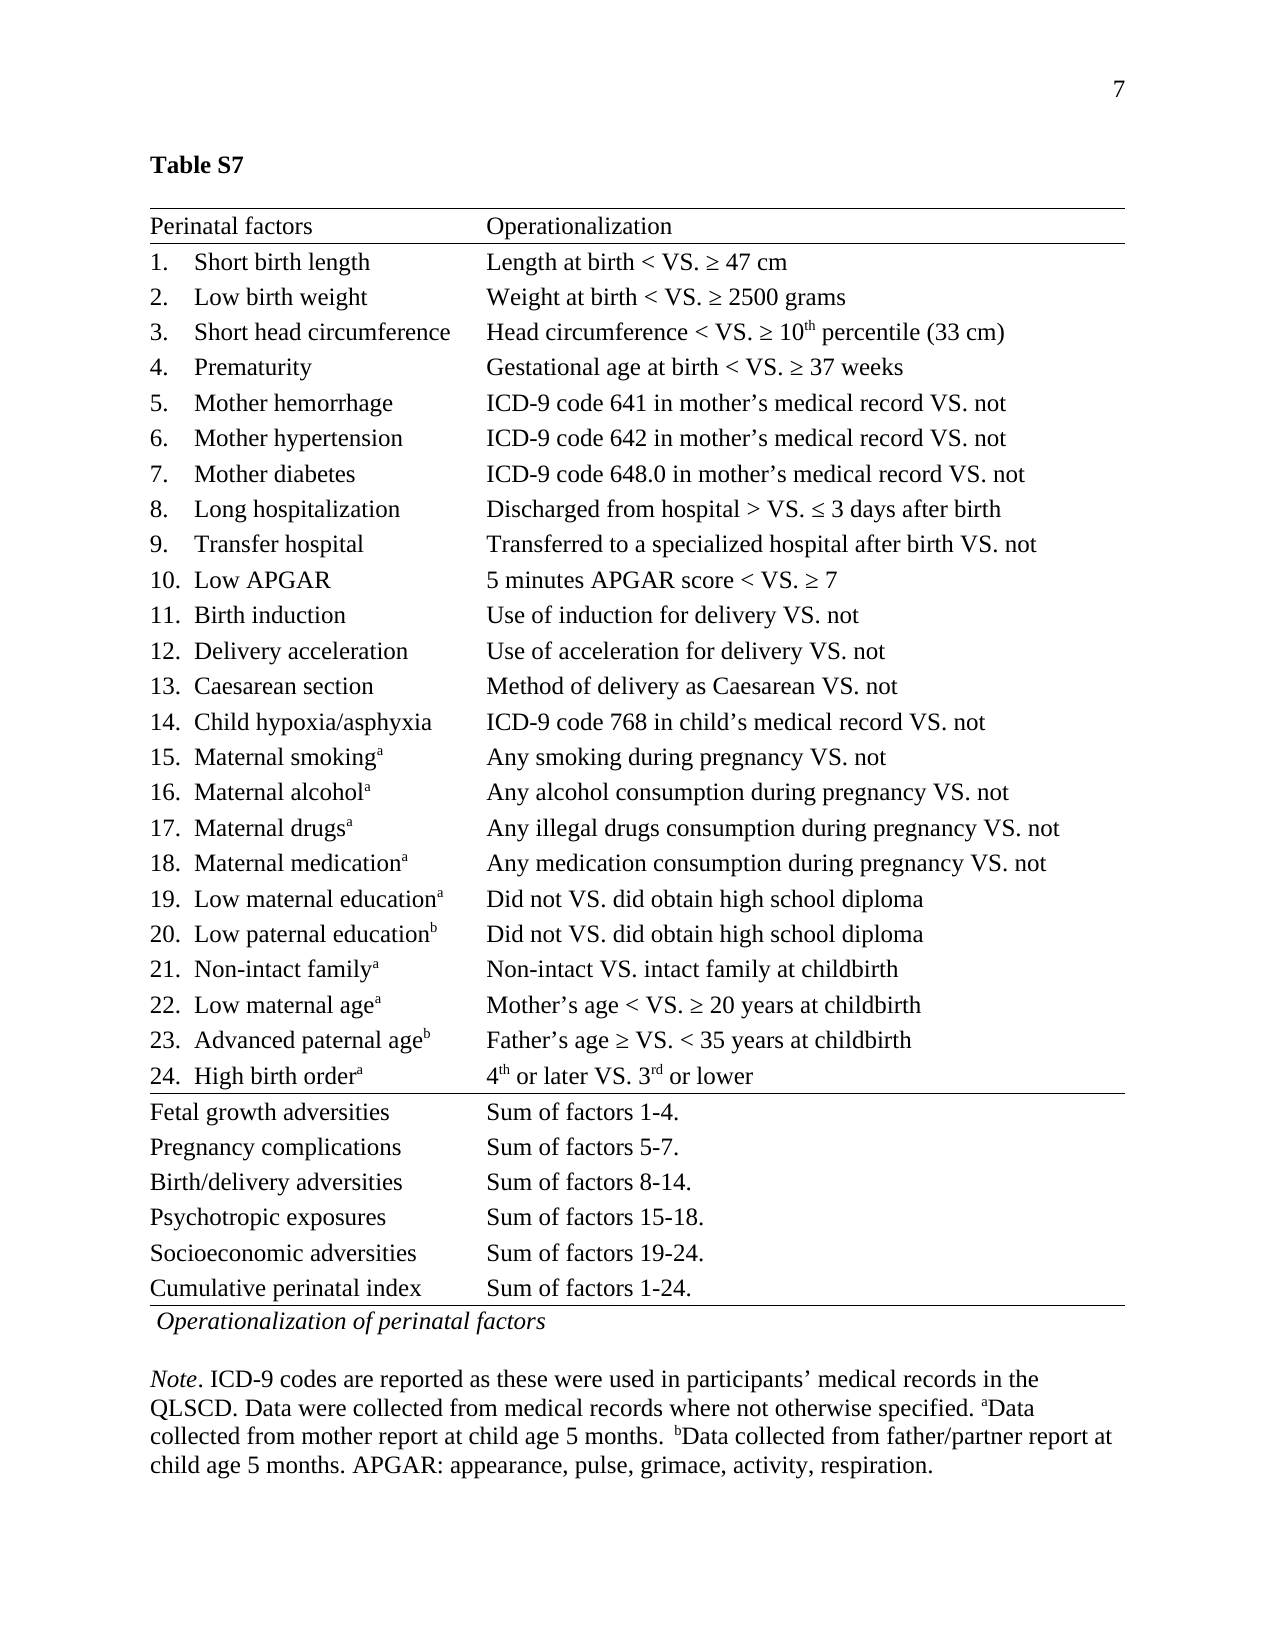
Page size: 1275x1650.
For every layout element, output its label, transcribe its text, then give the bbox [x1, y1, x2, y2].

table_cell Non-intact familya [150, 951, 475, 987]
table_cell Advanced paternal ageb [150, 1022, 475, 1057]
table_cell Mother’s age < VS. ≥ 20 years at childbirth [475, 987, 1124, 1022]
text Table S7 [150, 150, 1125, 179]
table_cell Sum of factors 1-24. [475, 1270, 1124, 1305]
table_cell Weight at birth < VS. ≥ 2500 grams [475, 278, 1124, 314]
table_cell ICD-9 code 641 in mother’s medical record VS. not [475, 385, 1124, 420]
table_cell Use of induction for delivery VS. not [475, 597, 1124, 632]
table_cell Any medication consumption during pregnancy VS. not [475, 845, 1124, 880]
text Operationalization of perinatal factors [150, 1306, 1125, 1335]
table_cell Low paternal educationb [150, 916, 475, 951]
table_cell Low maternal educationa [150, 880, 475, 916]
table_header Perinatal factors [150, 209, 475, 243]
table_cell Sum of factors 5-7. [475, 1128, 1124, 1164]
table_header Operationalization [475, 209, 1124, 243]
table_cell Caesarean section [150, 668, 475, 703]
table_cell Method of delivery as Caesarean VS. not [475, 668, 1124, 703]
table_cell Maternal alcohola [150, 774, 475, 809]
table_cell Sum of factors 8-14. [475, 1164, 1124, 1199]
table_cell Cumulative perinatal index [150, 1270, 475, 1305]
table_cell Sum of factors 1-4. [475, 1094, 1124, 1128]
table_cell Discharged from hospital > VS. ≤ 3 days after birth [475, 491, 1124, 526]
table_cell Did not VS. did obtain high school diploma [475, 916, 1124, 951]
table_cell Transferred to a specialized hospital after birth VS. not [475, 526, 1124, 562]
table_cell Maternal smokinga [150, 739, 475, 774]
table_cell Long hospitalization [150, 491, 475, 526]
table_cell Low maternal agea [150, 987, 475, 1022]
table_cell Gestational age at birth < VS. ≥ 37 weeks [475, 349, 1124, 384]
text Note. ICD-9 codes are reported as these were used in participants’ medical records in the QLSCD. Data were collected from medical records where not otherwise specified. aData collected from mother report at child age 5 months. bData collected from father/partner report at child age 5 months. APGAR: appearance, pulse, grimace, activity, respiration. [150, 1364, 1125, 1479]
table_cell Socioeconomic adversities [150, 1235, 475, 1270]
table_cell Mother hypertension [150, 420, 475, 455]
table_cell Any alcohol consumption during pregnancy VS. not [475, 774, 1124, 809]
table_cell Delivery acceleration [150, 633, 475, 668]
table_cell Short head circumference [150, 314, 475, 349]
table_cell Low birth weight [150, 278, 475, 314]
table_cell Child hypoxia/asphyxia [150, 703, 475, 739]
table_cell Pregnancy complications [150, 1128, 475, 1164]
table_cell 4th or later VS. 3rd or lower [475, 1058, 1124, 1093]
table_cell Did not VS. did obtain high school diploma [475, 880, 1124, 916]
table_cell Short birth length [150, 244, 475, 278]
table_cell Mother diabetes [150, 455, 475, 491]
table_cell Maternal drugsa [150, 810, 475, 845]
table_cell Maternal medicationa [150, 845, 475, 880]
table_cell Birth/delivery adversities [150, 1164, 475, 1199]
table_cell Non-intact VS. intact family at childbirth [475, 951, 1124, 987]
table_cell Head circumference < VS. ≥ 10th percentile (33 cm) [475, 314, 1124, 349]
table_cell Birth induction [150, 597, 475, 632]
table_cell Psychotropic exposures [150, 1199, 475, 1234]
table_cell ICD-9 code 768 in child’s medical record VS. not [475, 703, 1124, 739]
table_cell Sum of factors 15-18. [475, 1199, 1124, 1234]
table_cell Transfer hospital [150, 526, 475, 562]
table_cell Use of acceleration for delivery VS. not [475, 633, 1124, 668]
table_cell ICD-9 code 642 in mother’s medical record VS. not [475, 420, 1124, 455]
table_cell High birth ordera [150, 1058, 475, 1093]
table_cell 5 minutes APGAR score < VS. ≥ 7 [475, 562, 1124, 597]
table_cell Mother hemorrhage [150, 385, 475, 420]
table_cell Fetal growth adversities [150, 1094, 475, 1128]
table_cell ICD-9 code 648.0 in mother’s medical record VS. not [475, 455, 1124, 491]
table_cell Father’s age ≥ VS. < 35 years at childbirth [475, 1022, 1124, 1057]
table_cell Any illegal drugs consumption during pregnancy VS. not [475, 810, 1124, 845]
table_cell Low APGAR [150, 562, 475, 597]
table_cell Prematurity [150, 349, 475, 384]
table_cell Sum of factors 19-24. [475, 1235, 1124, 1270]
table_cell Length at birth < VS. ≥ 47 cm [475, 244, 1124, 278]
table_cell Any smoking during pregnancy VS. not [475, 739, 1124, 774]
